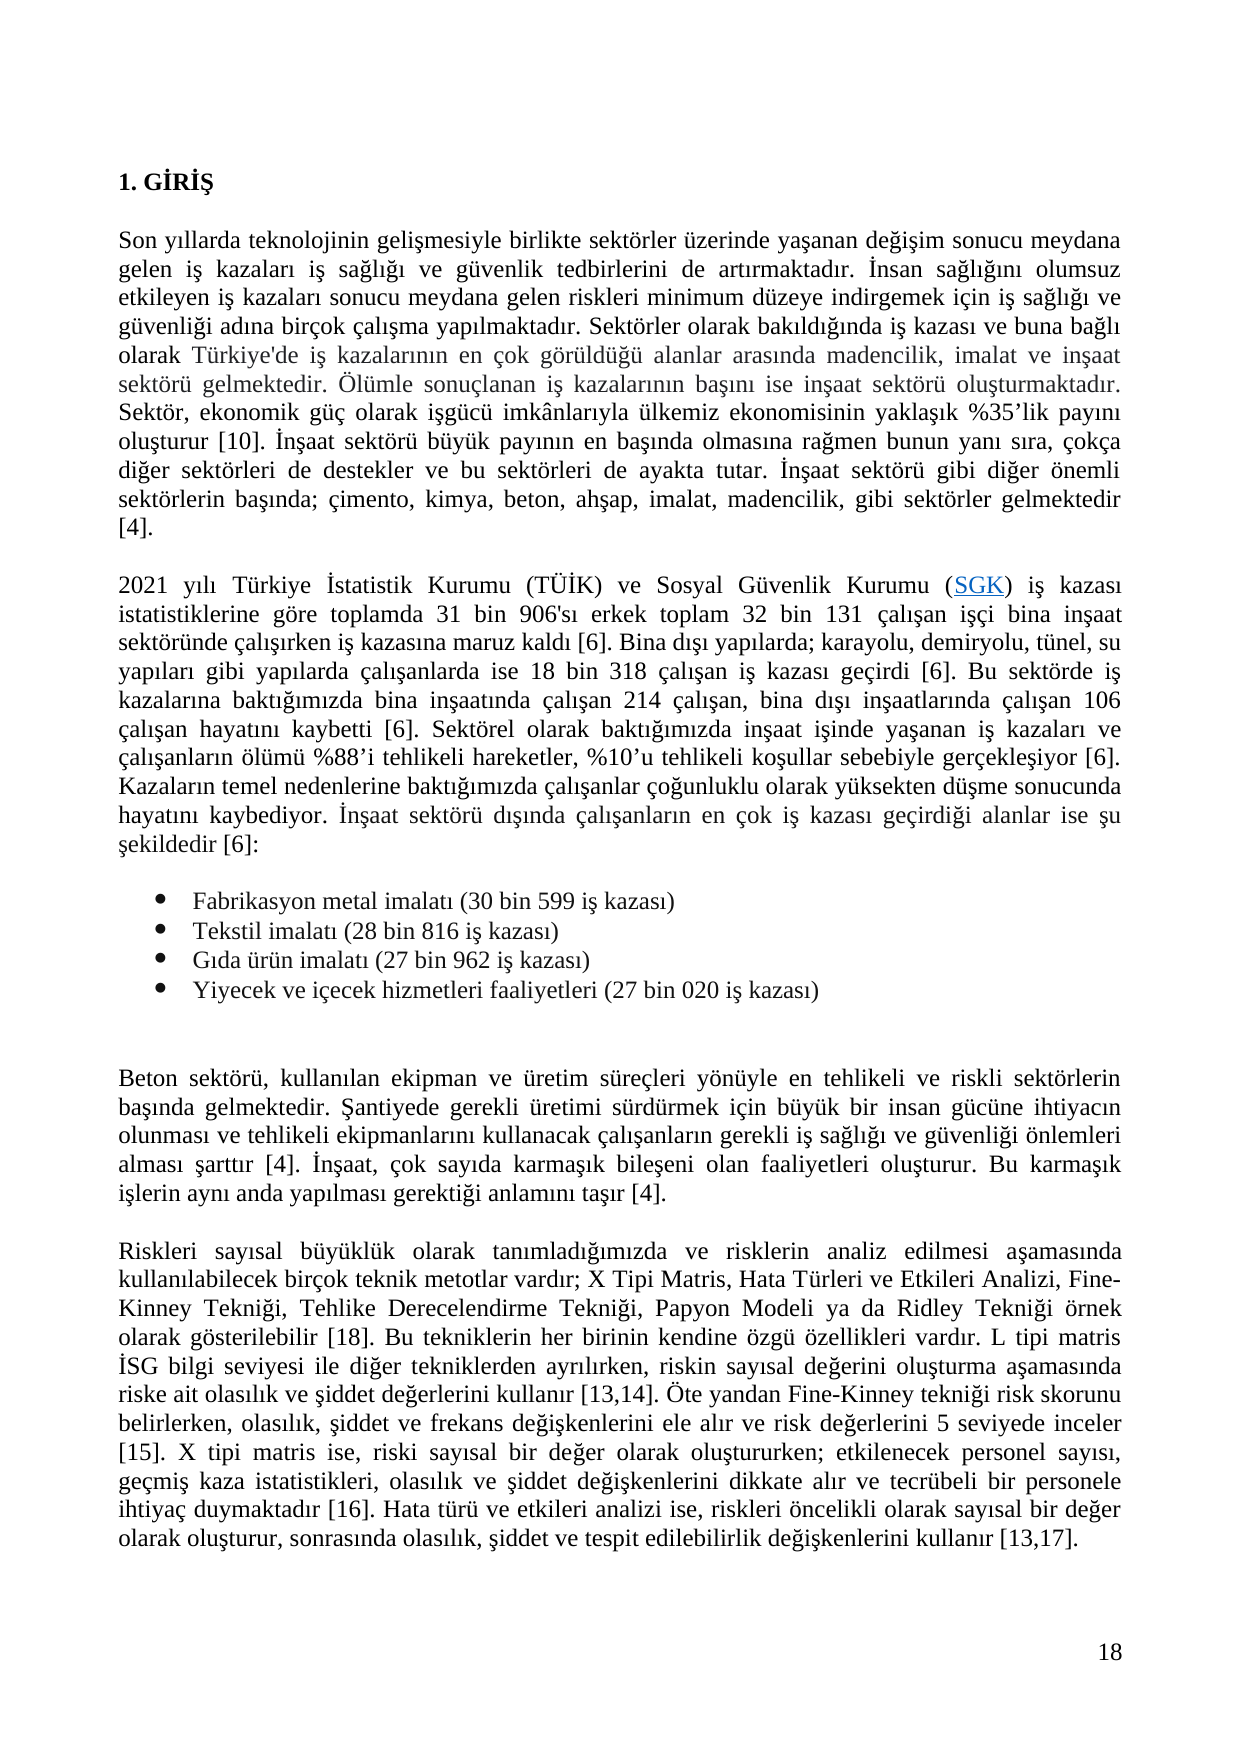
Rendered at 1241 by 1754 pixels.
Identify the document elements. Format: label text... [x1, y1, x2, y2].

text 2021 yılı Türkiye İstatistik Kurumu (TÜİK) ve Sosyal Güvenlik Kurumu (SGK) iş kazası istatistiklerine göre toplamda 31 bin 906'sı erkek toplam 32 bin 131 çalışan işçi bina inşaat sektöründe çalışırken iş kazasına maruz kaldı [6]. Bina dışı yapılarda; karayolu, demiryolu, tünel, su yapıları gibi yapılarda çalışanlarda ise 18 bin 318 çalışan iş kazası geçirdi [6]. Bu sektörde iş kazalarına baktığımızda bina inşaatında çalışan 214 çalışan, bina dışı inşaatlarında çalışan 106 çalışan hayatını kaybetti [6]. Sektörel olarak baktığımızda inşaat işinde yaşanan iş kazaları ve çalışanların ölümü %88’i tehlikeli hareketler, %10’u tehlikeli koşullar sebebiyle gerçekleşiyor [6]. Kazaların temel nedenlerine baktığımızda çalışanlar çoğunluklu olarak yüksekten düşme sonucunda hayatını kaybediyor. İnşaat sektörü dışında çalışanların en çok iş kazası geçirdiği alanlar ise şu şekildedir [6]: [118, 570, 1122, 857]
text Son yıllarda teknolojinin gelişmesiyle birlikte sektörler üzerinde yaşanan değişim sonucu meydana gelen iş kazaları iş sağlığı ve güvenlik tedbirlerini de artırmaktadır. İnsan sağlığını olumsuz etkileyen iş kazaları sonucu meydana gelen riskleri minimum düzeye indirgemek için iş sağlığı ve güvenliği adına birçok çalışma yapılmaktadır. Sektörler olarak bakıldığında iş kazası ve buna bağlı olarak Türkiye'de iş kazalarının en çok görüldüğü alanlar arasında madencilik, imalat ve inşaat sektörü gelmektedir. Ölümle sonuçlanan iş kazalarının başını ise inşaat sektörü oluşturmaktadır. Sektör, ekonomik güç olarak işgücü imkânlarıyla ülkemiz ekonomisinin yaklaşık %35’lik payını oluşturur [10]. İnşaat sektörü büyük payının en başında olmasına rağmen bunun yanı sıra, çokça diğer sektörleri de destekler ve bu sektörleri de ayakta tutar. İnşaat sektörü gibi diğer önemli sektörlerin başında; çimento, kimya, beton, ahşap, imalat, madencilik, gibi sektörler gelmektedir [4]. [118, 225, 1122, 541]
text Riskleri sayısal büyüklük olarak tanımladığımızda ve risklerin analiz edilmesi aşamasında kullanılabilecek birçok teknik metotlar vardır; X Tipi Matris, Hata Türleri ve Etkileri Analizi, Fine-Kinney Tekniği, Tehlike Derecelendirme Tekniği, Papyon Modeli ya da Ridley Tekniği örnek olarak gösterilebilir [18]. Bu tekniklerin her birinin kendine özgü özellikleri vardır. L tipi matris İSG bilgi seviyesi ile diğer tekniklerden ayrılırken, riskin sayısal değerini oluşturma aşamasında riske ait olasılık ve şiddet değerlerini kullanır [13,14]. Öte yandan Fine-Kinney tekniği risk skorunu belirlerken, olasılık, şiddet ve frekans değişkenlerini ele alır ve risk değerlerini 5 seviyede inceler [15]. X tipi matris ise, riski sayısal bir değer olarak oluştururken; etkilenecek personel sayısı, geçmiş kaza istatistikleri, olasılık ve şiddet değişkenlerini dikkate alır ve tecrübeli bir personele ihtiyaç duymaktadır [16]. Hata türü ve etkileri analizi ise, riskleri öncelikli olarak sayısal bir değer olarak oluşturur, sonrasında olasılık, şiddet ve tespit edilebilirlik değişkenlerini kullanır [13,17]. [118, 1236, 1122, 1552]
text 1. GİRİŞ [118, 167, 1122, 196]
list Tekstil imalatı (28 bin 816 iş kazası) [155, 916, 1122, 946]
list Gıda ürün imalatı (27 bin 962 iş kazası) [155, 946, 1122, 975]
list Fabrikasyon metal imalatı (30 bin 599 iş kazası) [155, 886, 1122, 916]
text Beton sektörü, kullanılan ekipman ve üretim süreçleri yönüyle en tehlikeli ve riskli sektörlerin başında gelmektedir. Şantiyede gerekli üretimi sürdürmek için büyük bir insan gücüne ihtiyacın olunması ve tehlikeli ekipmanlarını kullanacak çalışanların gerekli iş sağlığı ve güvenliği önlemleri alması şarttır [4]. İnşaat, çok sayıda karmaşık bileşeni olan faaliyetleri oluşturur. Bu karmaşık işlerin aynı anda yapılması gerektiği anlamını taşır [4]. [118, 1063, 1122, 1207]
list Yiyecek ve içecek hizmetleri faaliyetleri (27 bin 020 iş kazası) [155, 975, 1122, 1005]
